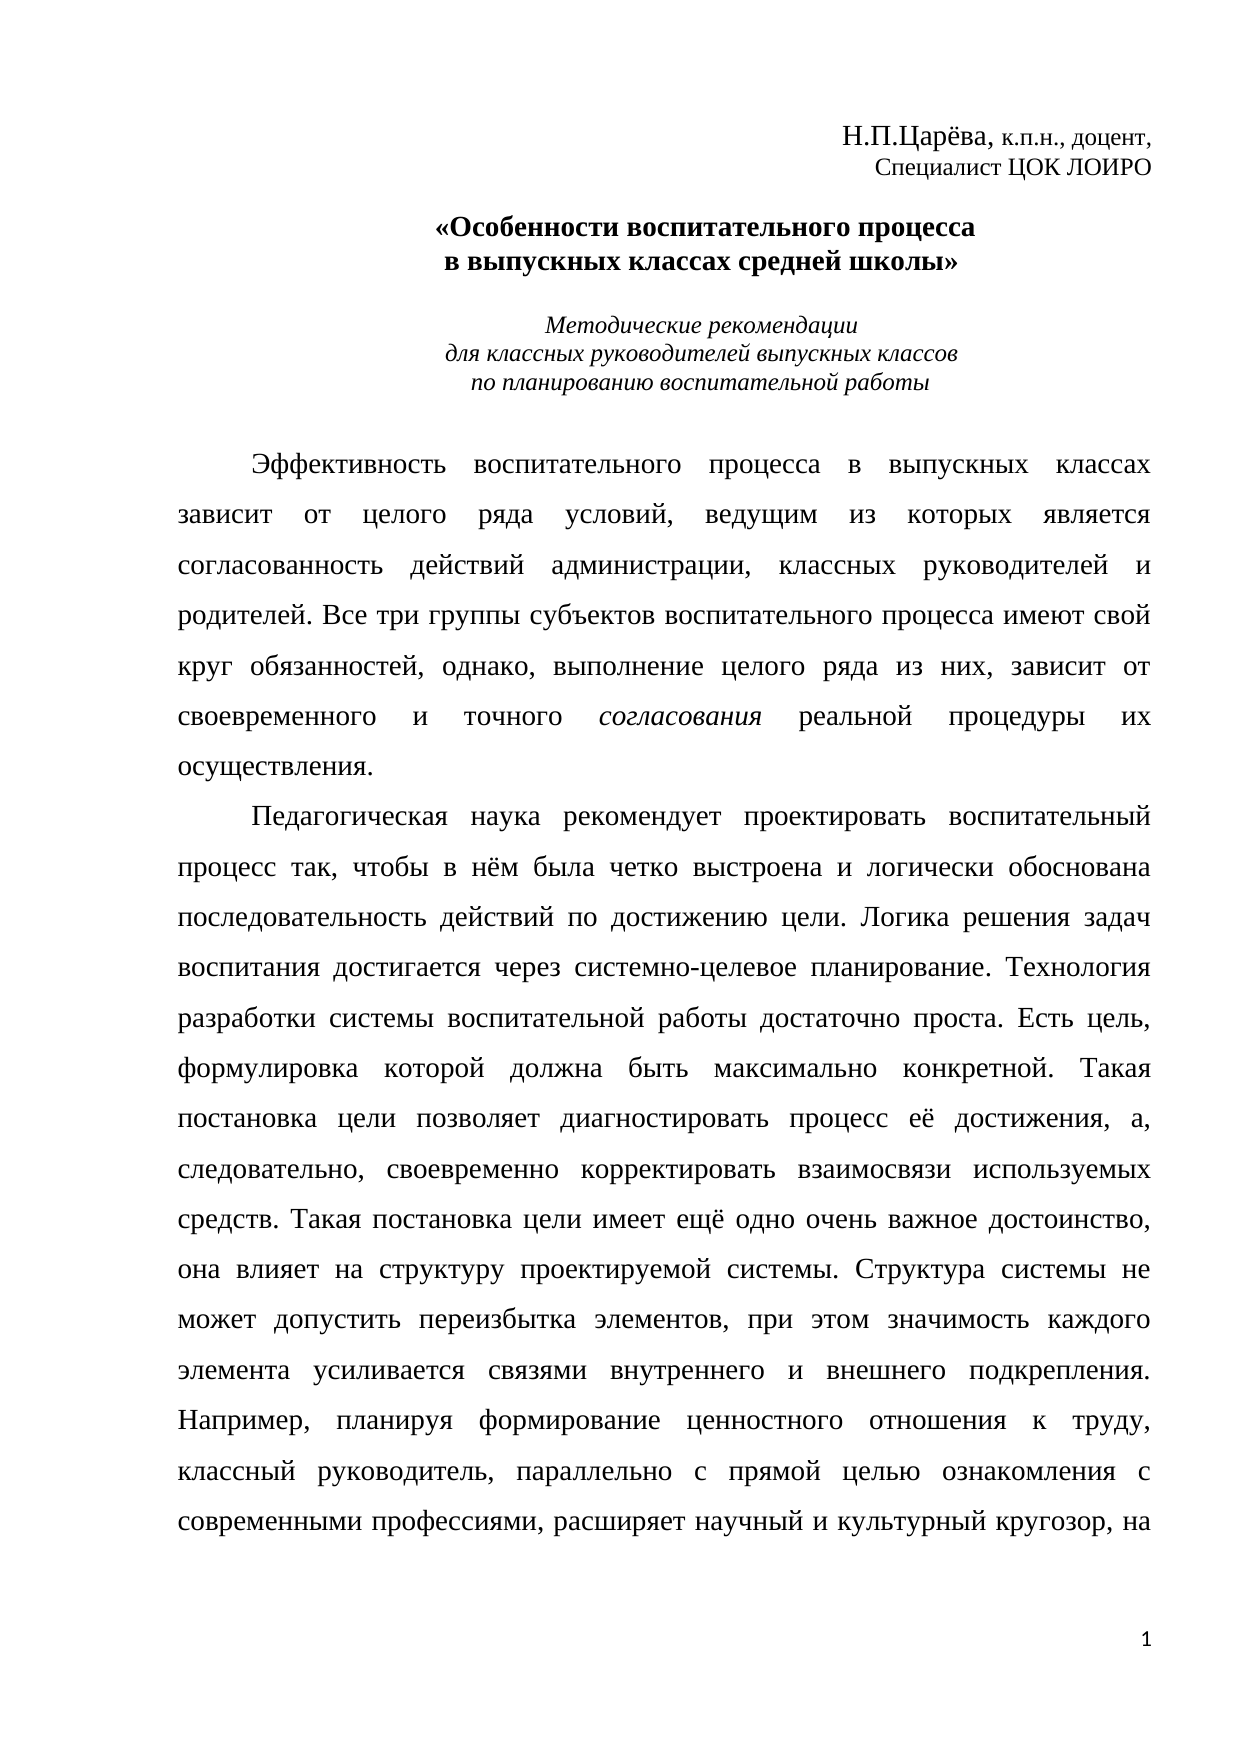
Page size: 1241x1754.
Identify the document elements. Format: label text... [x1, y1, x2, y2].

text по планированию воспитательной работы [177, 367, 1152, 396]
text Н.П.Царёва, к.п.н., доцент, [177, 118, 1152, 152]
text «Особенности воспитательного процесса [177, 209, 1152, 243]
text для классных руководителей выпускных классов [177, 338, 1152, 367]
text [177, 798, 1152, 1536]
text Эффективность воспитательного процесса в выпускных классах зависит от целого ряда условий, ведущим из которых является согласованность действий администрации, классных руководителей и родителей. Все три группы субъектов воспитательного процесса имеют свой круг обязанностей, однако, выполнение целого ряда из них, зависит от своевременного и точного согласования реальной процедуры их осуществления. [177, 446, 1152, 782]
text в выпускных классах средней школы» [177, 243, 1152, 276]
text Методические рекомендации [177, 310, 1152, 338]
text Специалист ЦОК ЛОИРО [177, 152, 1152, 180]
